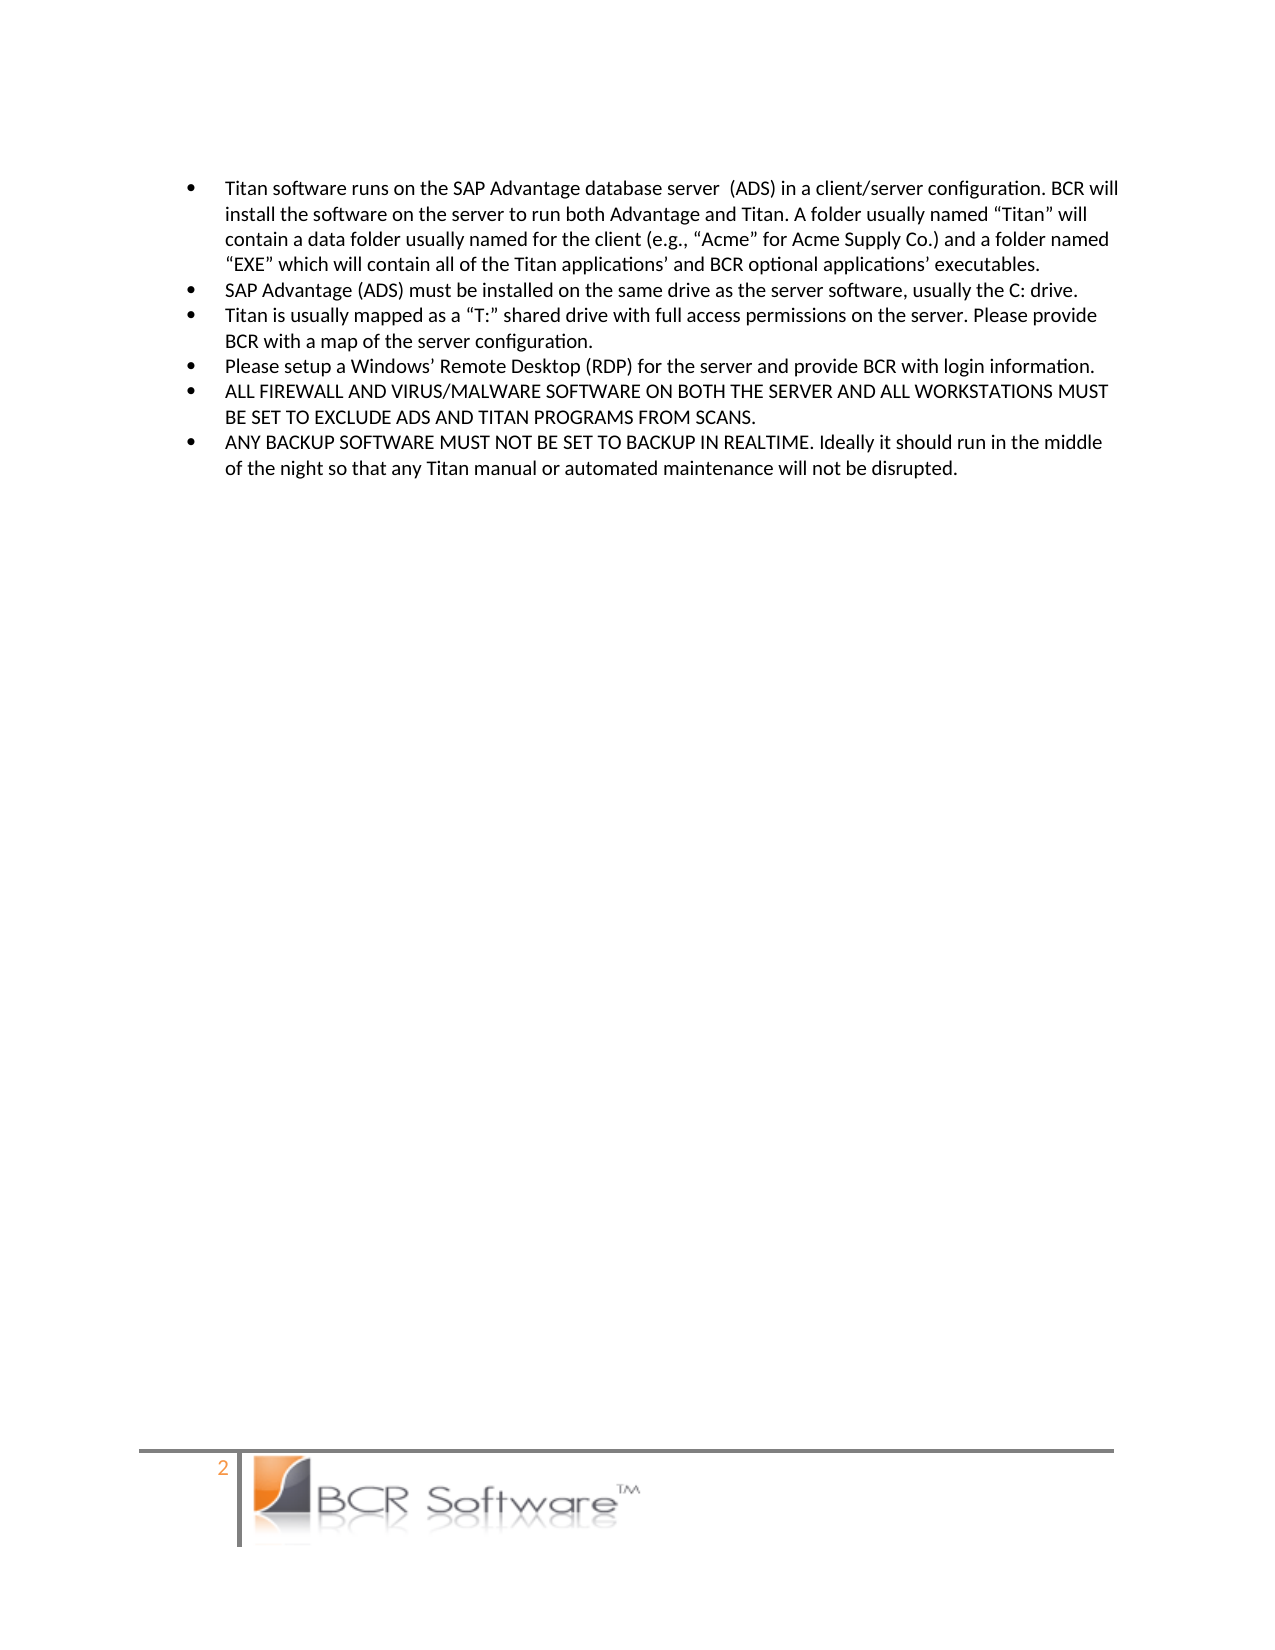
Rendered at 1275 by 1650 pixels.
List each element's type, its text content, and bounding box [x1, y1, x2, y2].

list ANY BACKUP SOFTWARE MUST NOT BE SET TO BACKUP IN REALTIME. Ideally it should run in the middle of the night so that any Titan manual or automated maintenance will not be disrupted. [187, 429, 1125, 480]
list ALL FIREWALL AND VIRUS/MALWARE SOFTWARE ON BOTH THE SERVER AND ALL WORKSTATIONS MUST BE SET TO EXCLUDE ADS AND TITAN PROGRAMS FROM SCANS. [187, 379, 1125, 429]
list Please setup a Windows’ Remote Desktop (RDP) for the server and provide BCR with login information. [187, 353, 1125, 379]
list Titan software runs on the SAP Advantage database server (ADS) in a client/server configuration. BCR will install the software on the server to run both Advantage and Titan. A folder usually named “Titan” will contain a data folder usually named for the client (e.g., “Acme” for Acme Supply Co.) and a folder named “EXE” which will contain all of the Titan applications’ and BCR optional applications’ executables. [187, 175, 1125, 277]
list SAP Advantage (ADS) must be installed on the same drive as the server software, usually the C: drive. [187, 277, 1125, 302]
picture [251, 1453, 648, 1547]
list Titan is usually mapped as a “T:” shared drive with full access permissions on the server. Please provide BCR with a map of the server configuration. [187, 302, 1125, 353]
